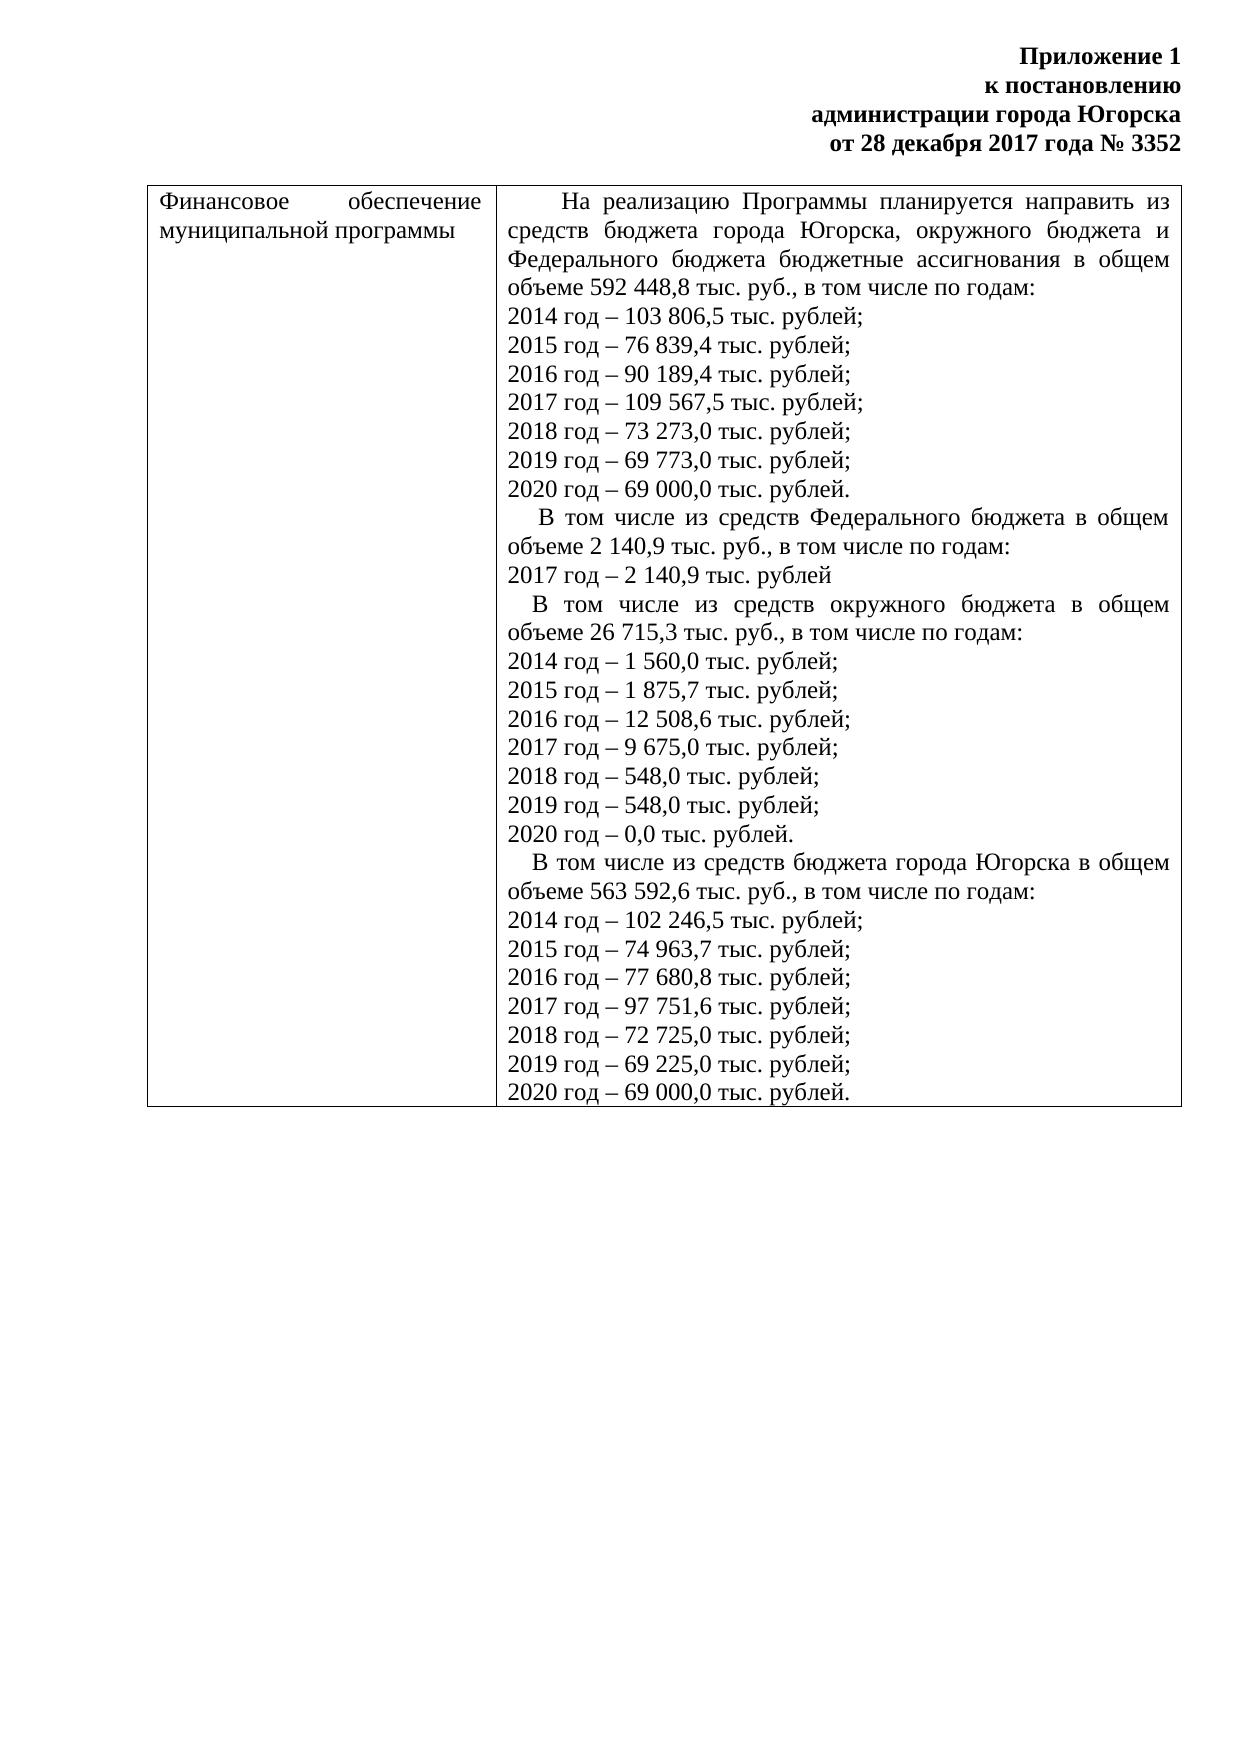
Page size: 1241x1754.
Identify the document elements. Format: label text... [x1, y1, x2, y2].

text к постановлению [148, 70, 1181, 99]
text от 28 декабря 2017 года № 3352 [148, 128, 1181, 156]
text Приложение 1 [148, 41, 1181, 70]
text администрации города Югорска [148, 99, 1181, 128]
table_header На реализацию Программы планируется направить из средств бюджета города Югорска, окружного бюджета и Федерального бюджета бюджетные ассигнования в общем объеме 592 448,8 тыс. руб., в том числе по годам: 2014 год – 103 806,5 тыс. рублей; 2015 год – 76 839,4 тыс. рублей; 2016 год – 90 189,4 тыс. рублей; 2017 год – 109 567,5 тыс. рублей; 2018 год – 73 273,0 тыс. рублей; 2019 год – 69 773,0 тыс. рублей; 2020 год – 69 000,0 тыс. рублей. В том числе из средств Федерального бюджета в общем объеме 2 140,9 тыс. руб., в том числе по годам: 2017 год – 2 140,9 тыс. рублей В том числе из средств окружного бюджета в общем объеме 26 715,3 тыс. руб., в том числе по годам: 2014 год – 1 560,0 тыс. рублей; 2015 год – 1 875,7 тыс. рублей; 2016 год – 12 508,6 тыс. рублей; 2017 год – 9 675,0 тыс. рублей; 2018 год – 548,0 тыс. рублей; 2019 год – 548,0 тыс. рублей; 2020 год – 0,0 тыс. рублей. В том числе из средств бюджета города Югорска в общем объеме 563 592,6 тыс. руб., в том числе по годам: 2014 год – 102 246,5 тыс. рублей; 2015 год – 74 963,7 тыс. рублей; 2016 год – 77 680,8 тыс. рублей; 2017 год – 97 751,6 тыс. рублей; 2018 год – 72 725,0 тыс. рублей; 2019 год – 69 225,0 тыс. рублей; 2020 год – 69 000,0 тыс. рублей. [497, 186, 1181, 1106]
table_header Финансовое обеспечение муниципальной программы [148, 186, 496, 1106]
